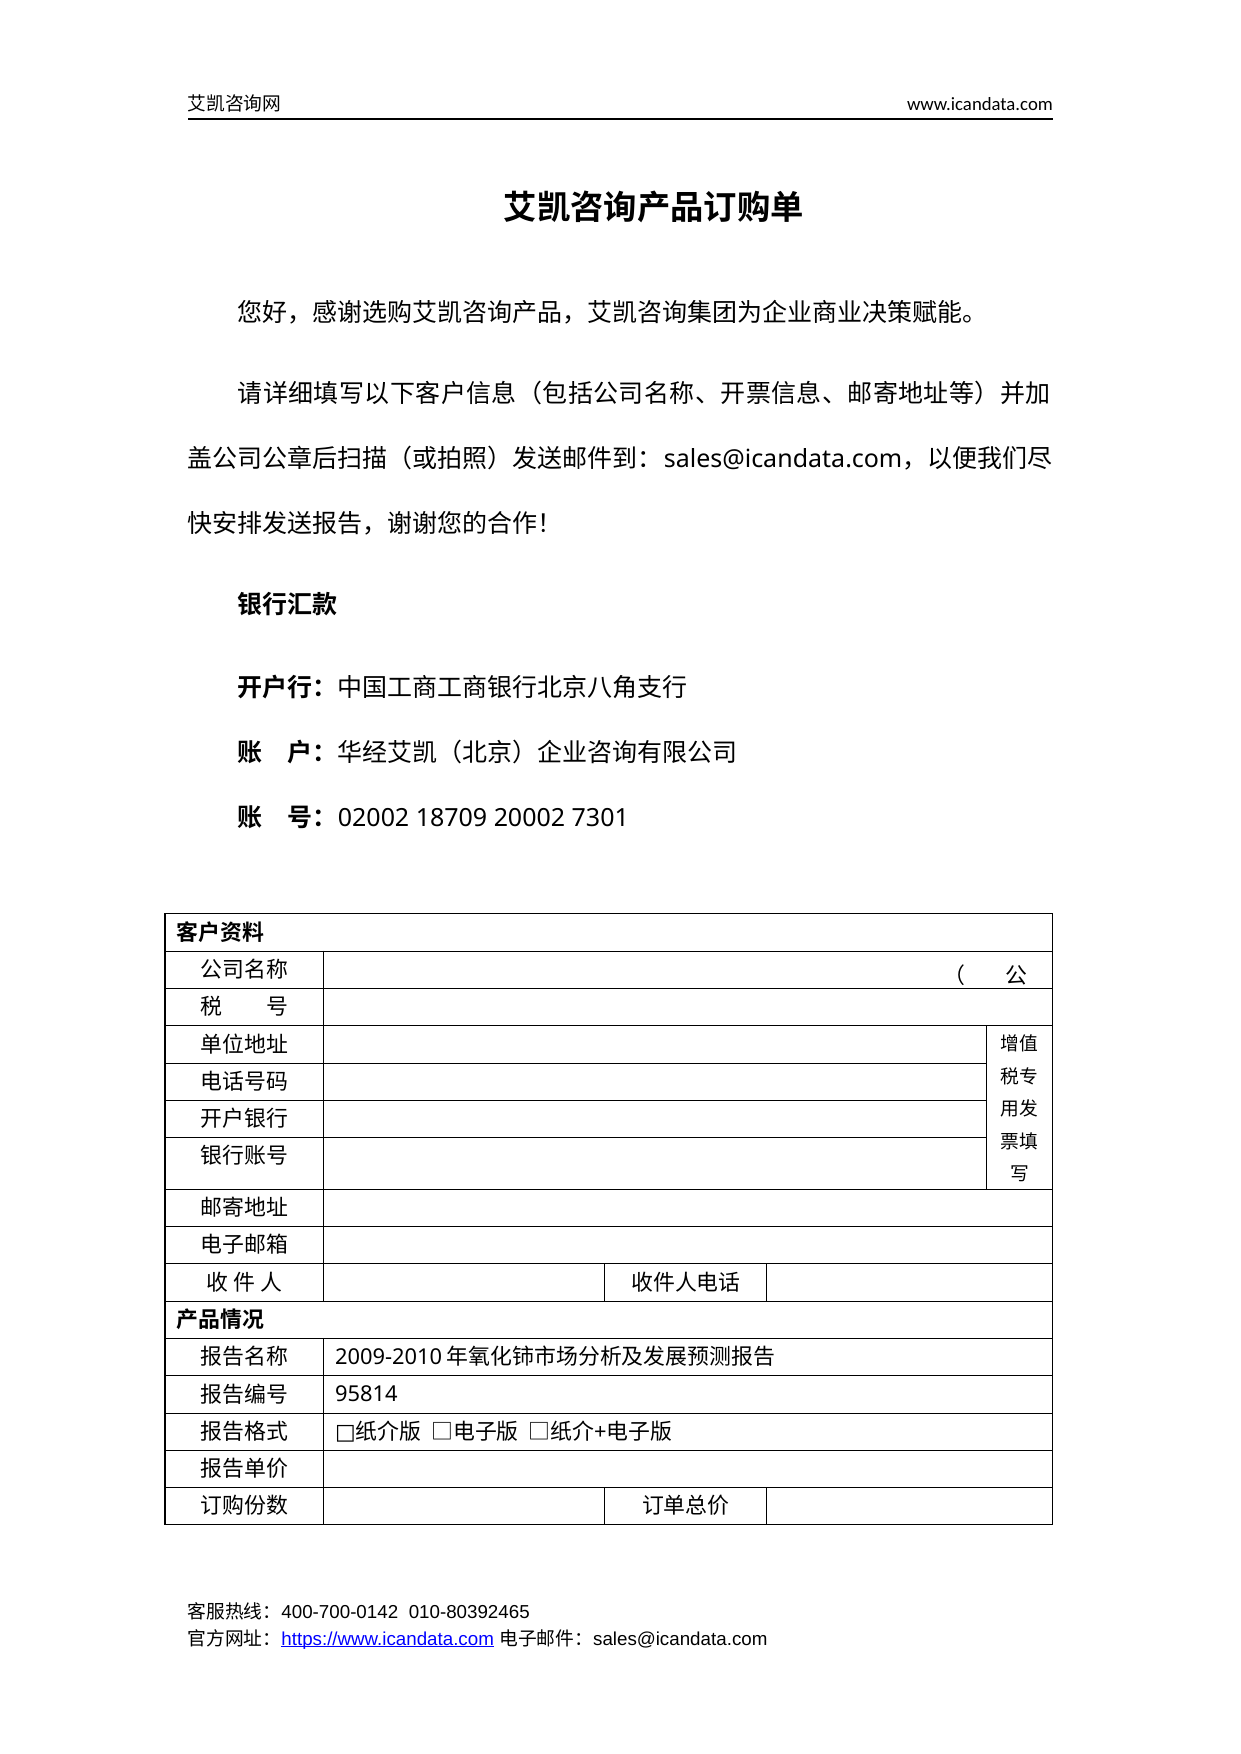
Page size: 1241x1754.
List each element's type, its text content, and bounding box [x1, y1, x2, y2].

table_cell [324, 1451, 1052, 1487]
text 银行汇款 [187, 570, 1053, 635]
table_cell 收 件 人 [166, 1264, 323, 1301]
table_cell [324, 1264, 604, 1301]
text 开户行：中国工商工商银行北京八角支行 [187, 653, 1053, 718]
table_cell [324, 1488, 604, 1524]
table_cell [324, 1064, 986, 1100]
table_cell [767, 1488, 1052, 1524]
table_cell 单位地址 [166, 1026, 323, 1062]
table_header 客户资料 [166, 914, 1052, 951]
table_cell 订单总价 [605, 1488, 766, 1524]
table_cell 开户银行 [166, 1101, 323, 1137]
table_cell [324, 952, 1052, 988]
table_cell 银行账号 [166, 1138, 323, 1189]
table_cell 电话号码 [166, 1064, 323, 1100]
table_cell 收件人电话 [605, 1264, 766, 1301]
table_cell 邮寄地址 [166, 1190, 323, 1226]
text 您好，感谢选购艾凯咨询产品，艾凯咨询集团为企业商业决策赋能。 [187, 278, 1053, 343]
table_cell [324, 1026, 986, 1062]
table_cell 订购份数 [166, 1488, 323, 1524]
table_cell [767, 1264, 1052, 1301]
table_cell 公司名称 [166, 952, 323, 988]
table_cell 2009-2010年氧化铈市场分析及发展预测报告 [324, 1339, 1052, 1375]
table_cell [324, 989, 1052, 1025]
table_cell 税 号 [166, 989, 323, 1025]
table_cell □纸介版 □电子版 □纸介+电子版 [324, 1414, 1052, 1450]
table_cell 95814 [324, 1376, 1052, 1412]
table_cell [324, 1138, 986, 1189]
table_cell [324, 1190, 1052, 1226]
table_cell 报告格式 [166, 1414, 323, 1450]
text 账 号：02002 18709 20002 7301 [187, 783, 1053, 848]
table_cell 电子邮箱 [166, 1227, 323, 1263]
table_cell [324, 1101, 986, 1137]
table_cell [324, 1227, 1052, 1263]
table_cell 报告编号 [166, 1376, 323, 1412]
table_cell 报告名称 [166, 1339, 323, 1375]
text 账 户：华经艾凯（北京）企业咨询有限公司 [187, 718, 1053, 783]
text 艾凯咨询产品订购单 [187, 172, 1053, 237]
table_cell 增值税专用发票填写 [987, 1026, 1052, 1189]
text 请详细填写以下客户信息（包括公司名称、开票信息、邮寄地址等）并加盖公司公章后扫描（或拍照）发送邮件到：sales@icandata.com，以便我们尽快安排发送报告，谢谢您的合作！ [187, 359, 1053, 554]
table_cell 产品情况 [166, 1302, 1052, 1338]
table_cell 报告单价 [166, 1451, 323, 1487]
